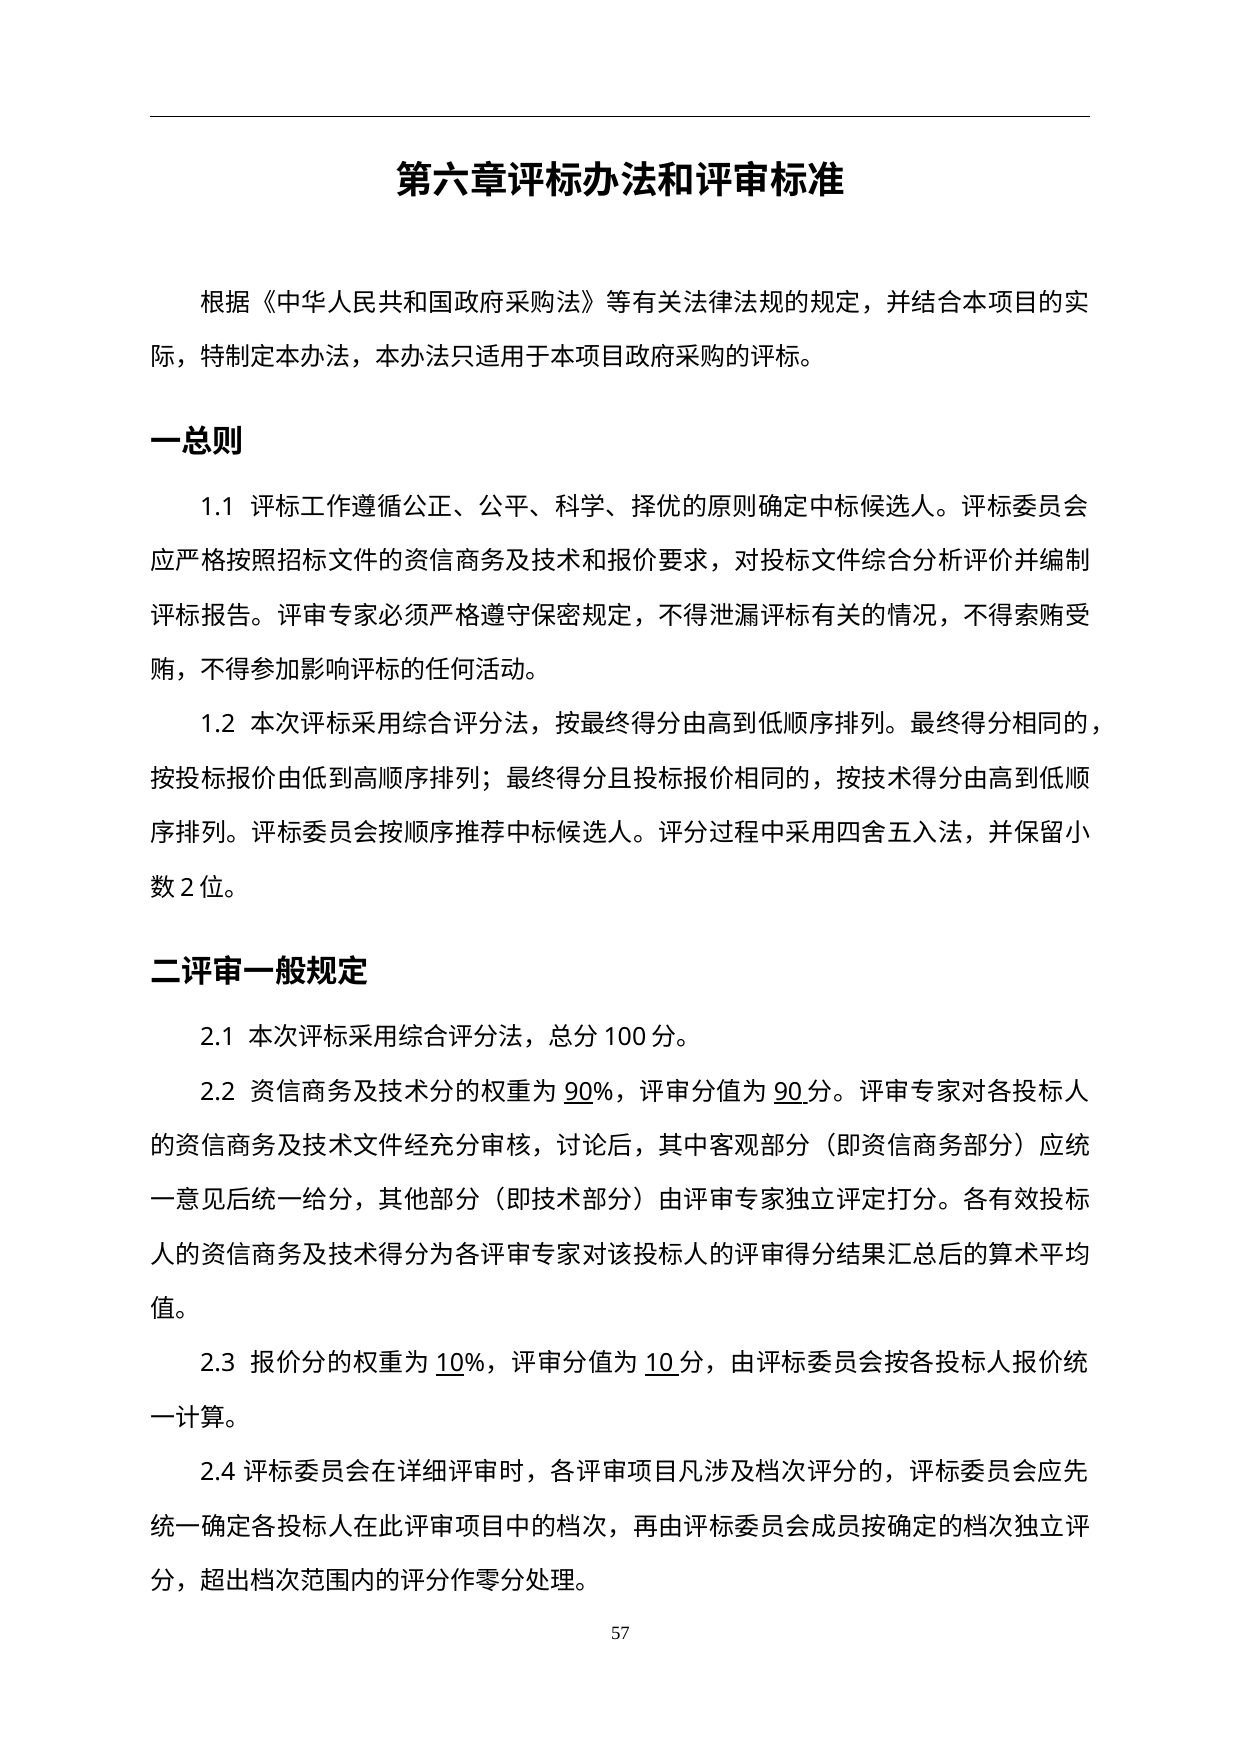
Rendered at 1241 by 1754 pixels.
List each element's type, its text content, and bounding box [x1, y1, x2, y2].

text 2.3 报价分的权重为10%，评审分值为10分，由评标委员会按各投标人报价统一计算。 [150, 1343, 1090, 1433]
text 2.4 评标委员会在详细评审时，各评审项目凡涉及档次评分的，评标委员会应先统一确定各投标人在此评审项目中的档次，再由评标委员会成员按确定的档次独立评分，超出档次范围内的评分作零分处理。 [150, 1452, 1090, 1597]
title 二评审一般规定 [150, 946, 1090, 992]
text 1.1 评标工作遵循公正、公平、科学、择优的原则确定中标候选人。评标委员会应严格按照招标文件的资信商务及技术和报价要求，对投标文件综合分析评价并编制评标报告。评审专家必须严格遵守保密规定，不得泄漏评标有关的情况，不得索贿受贿，不得参加影响评标的任何活动。 [150, 486, 1090, 686]
title 一总则 [150, 416, 1090, 461]
text 2.2 资信商务及技术分的权重为90%，评审分值为90分。评审专家对各投标人的资信商务及技术文件经充分审核，讨论后，其中客观部分（即资信商务部分）应统一意见后统一给分，其他部分（即技术部分）由评审专家独立评定打分。各有效投标人的资信商务及技术得分为各评审专家对该投标人的评审得分结果汇总后的算术平均值。 [150, 1071, 1090, 1325]
text 根据《中华人民共和国政府采购法》等有关法律法规的规定，并结合本项目的实际，特制定本办法，本办法只适用于本项目政府采购的评标。 [150, 282, 1090, 373]
text 1.2 本次评标采用综合评分法，按最终得分由高到低顺序排列。最终得分相同的，按投标报价由低到高顺序排列；最终得分且投标报价相同的，按技术得分由高到低顺序排列。评标委员会按顺序推荐中标候选人。评分过程中采用四舍五入法，并保留小数2位。 [150, 704, 1090, 903]
title 第六章评标办法和评审标准 [150, 150, 1090, 204]
text 2.1 本次评标采用综合评分法，总分100分。 [150, 1017, 1090, 1053]
